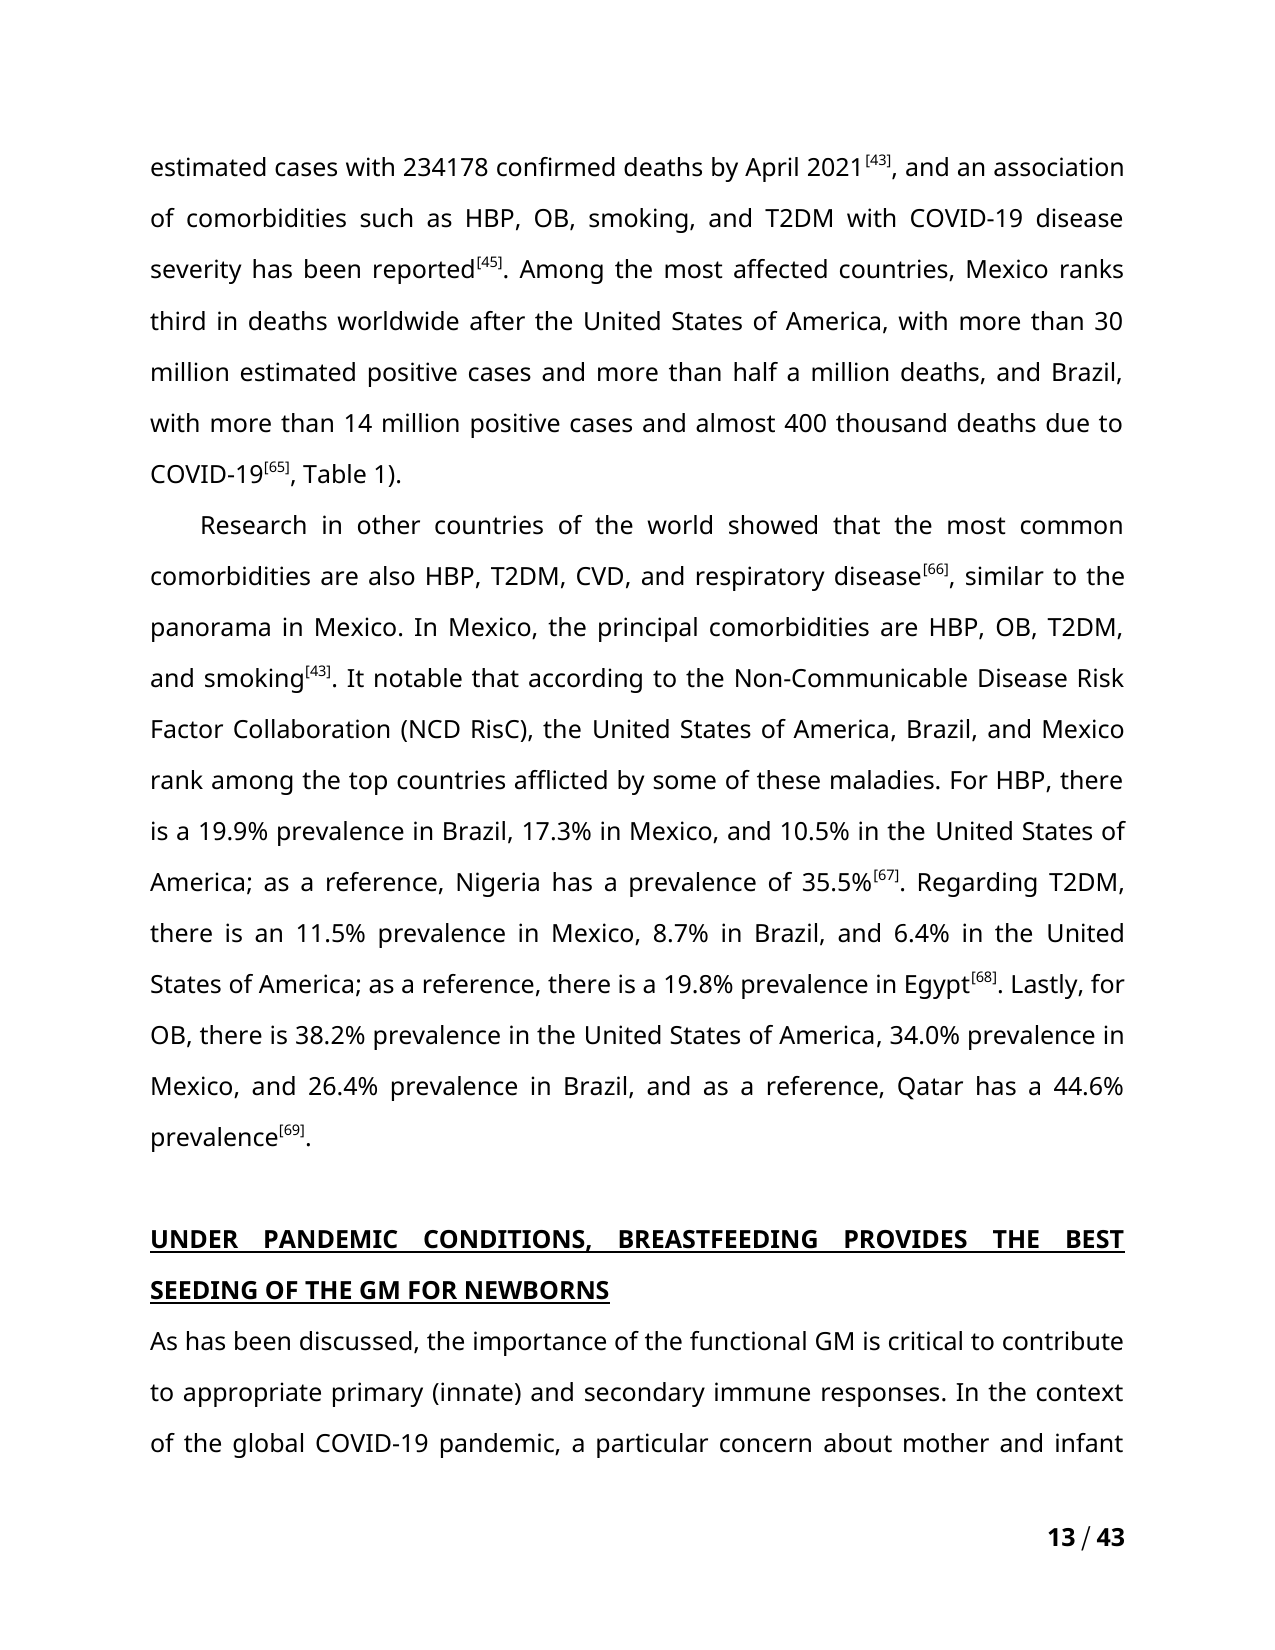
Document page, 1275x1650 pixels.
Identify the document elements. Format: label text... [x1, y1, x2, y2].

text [150, 1324, 1125, 1460]
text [150, 150, 1125, 490]
text Under pandemic conditions, breastfeeding provides the best seeding of the GM for newborns [150, 1253, 1125, 1307]
text Under pandemic conditions, breastfeeding provides the best seeding of the GM for newborns [150, 1222, 1125, 1251]
text Research in other countries of the world showed that the most common comorbidities are also HBP, T2DM, CVD, and respiratory disease[66], similar to the panorama in Mexico. In Mexico, the principal comorbidities are HBP, OB, T2DM, and smoking[43]. It notable that according to the Non-Communicable Disease Risk Factor Collaboration (NCD RisC), the United States of America, Brazil, and Mexico rank among the top countries afflicted by some of these maladies. For HBP, there is a 19.9% prevalence in Brazil, 17.3% in Mexico, and 10.5% in the United States of America; as a reference, Nigeria has a prevalence of 35.5%[67]. Regarding T2DM, there is an 11.5% prevalence in Mexico, 8.7% in Brazil, and 6.4% in the United States of America; as a reference, there is a 19.8% prevalence in Egypt[68]. Lastly, for OB, there is 38.2% prevalence in the United States of America, 34.0% prevalence in Mexico, and 26.4% prevalence in Brazil, and as a reference, Qatar has a 44.6% prevalence[69]. [150, 507, 1125, 1154]
